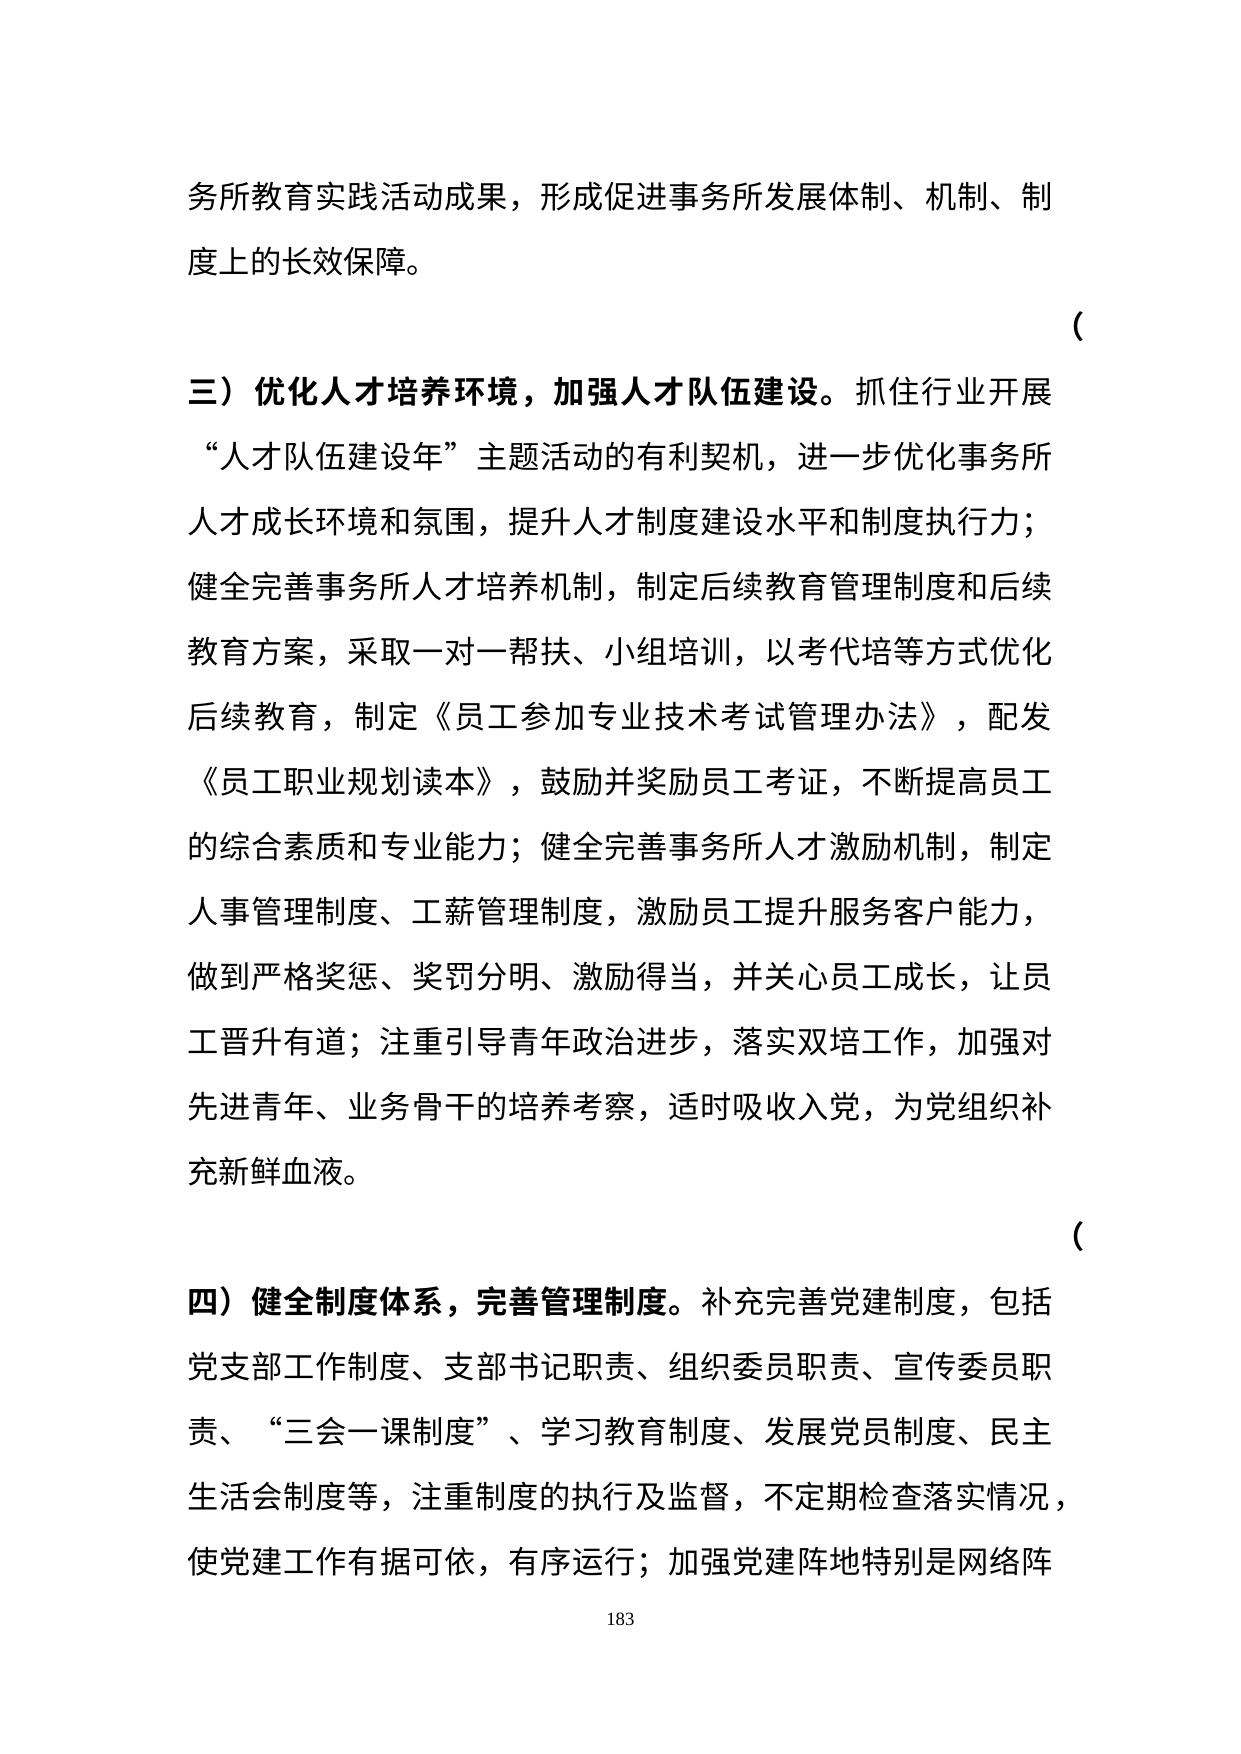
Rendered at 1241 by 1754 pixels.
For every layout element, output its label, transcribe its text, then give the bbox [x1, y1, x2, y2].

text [187, 1202, 1053, 1592]
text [187, 162, 1053, 292]
text （三）优化人才培养环境，加强人才队伍建设。抓住行业开展“人才队伍建设年”主题活动的有利契机，进一步优化事务所人才成长环境和氛围，提升人才制度建设水平和制度执行力；健全完善事务所人才培养机制，制定后续教育管理制度和后续教育方案，采取一对一帮扶、小组培训，以考代培等方式优化后续教育，制定《员工参加专业技术考试管理办法》，配发《员工职业规划读本》，鼓励并奖励员工考证，不断提高员工的综合素质和专业能力；健全完善事务所人才激励机制，制定人事管理制度、工薪管理制度，激励员工提升服务客户能力，做到严格奖惩、奖罚分明、激励得当，并关心员工成长，让员工晋升有道；注重引导青年政治进步，落实双培工作，加强对先进青年、业务骨干的培养考察，适时吸收入党，为党组织补充新鲜血液。 [187, 292, 1053, 1202]
